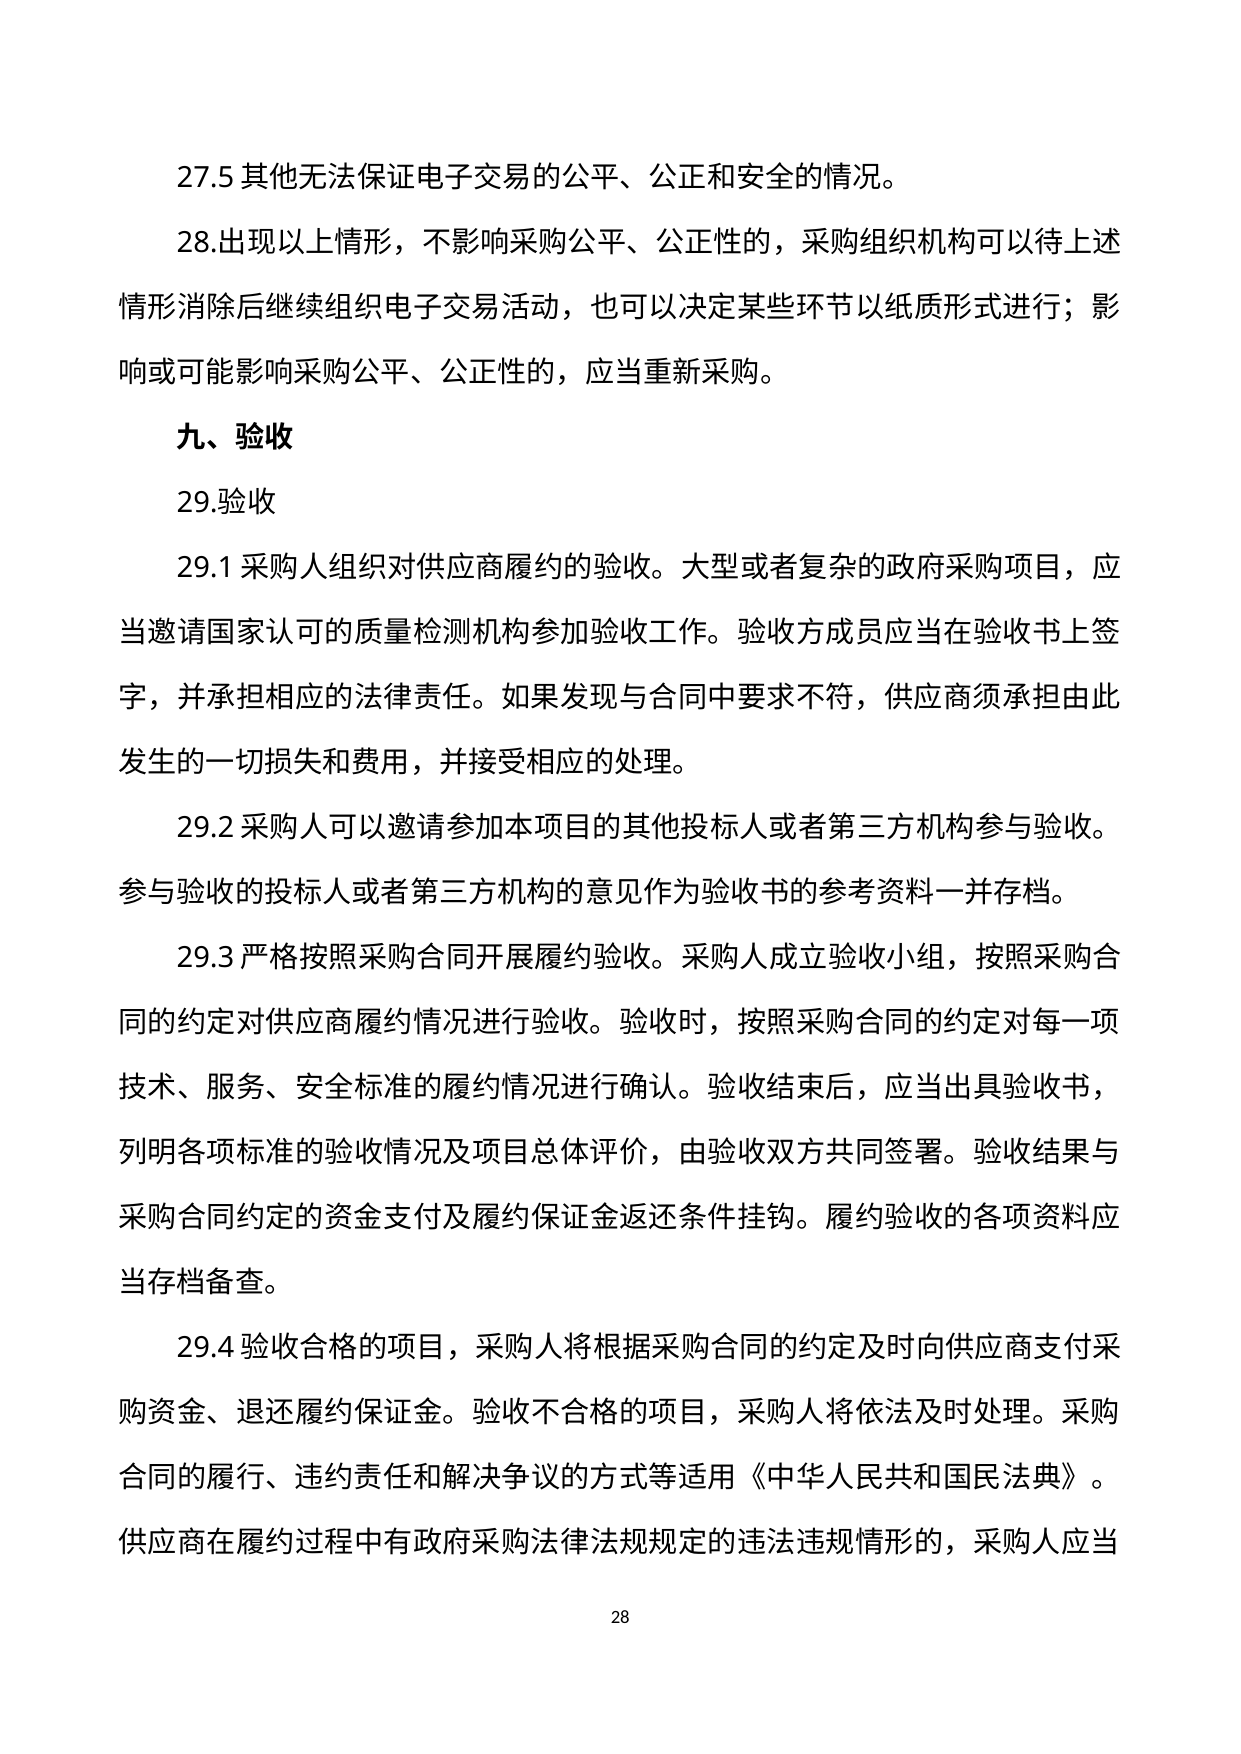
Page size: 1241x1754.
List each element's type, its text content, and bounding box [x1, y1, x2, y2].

text 29.验收 [118, 467, 1122, 532]
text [118, 1312, 1122, 1572]
text 27.5其他无法保证电子交易的公平、公正和安全的情况。 [118, 142, 1122, 207]
text 28.出现以上情形，不影响采购公平、公正性的，采购组织机构可以待上述情形消除后继续组织电子交易活动，也可以决定某些环节以纸质形式进行；影响或可能影响采购公平、公正性的，应当重新采购。 [118, 207, 1122, 402]
text 29.2采购人可以邀请参加本项目的其他投标人或者第三方机构参与验收。参与验收的投标人或者第三方机构的意见作为验收书的参考资料一并存档。 [118, 792, 1122, 922]
text 29.1采购人组织对供应商履约的验收。大型或者复杂的政府采购项目，应当邀请国家认可的质量检测机构参加验收工作。验收方成员应当在验收书上签字，并承担相应的法律责任。如果发现与合同中要求不符，供应商须承担由此发生的一切损失和费用，并接受相应的处理。 [118, 532, 1122, 792]
text 九、验收 [118, 402, 1122, 467]
text 29.3严格按照采购合同开展履约验收。采购人成立验收小组，按照采购合同的约定对供应商履约情况进行验收。验收时，按照采购合同的约定对每一项技术、服务、安全标准的履约情况进行确认。验收结束后，应当出具验收书，列明各项标准的验收情况及项目总体评价，由验收双方共同签署。验收结果与采购合同约定的资金支付及履约保证金返还条件挂钩。履约验收的各项资料应当存档备查。 [118, 922, 1122, 1312]
